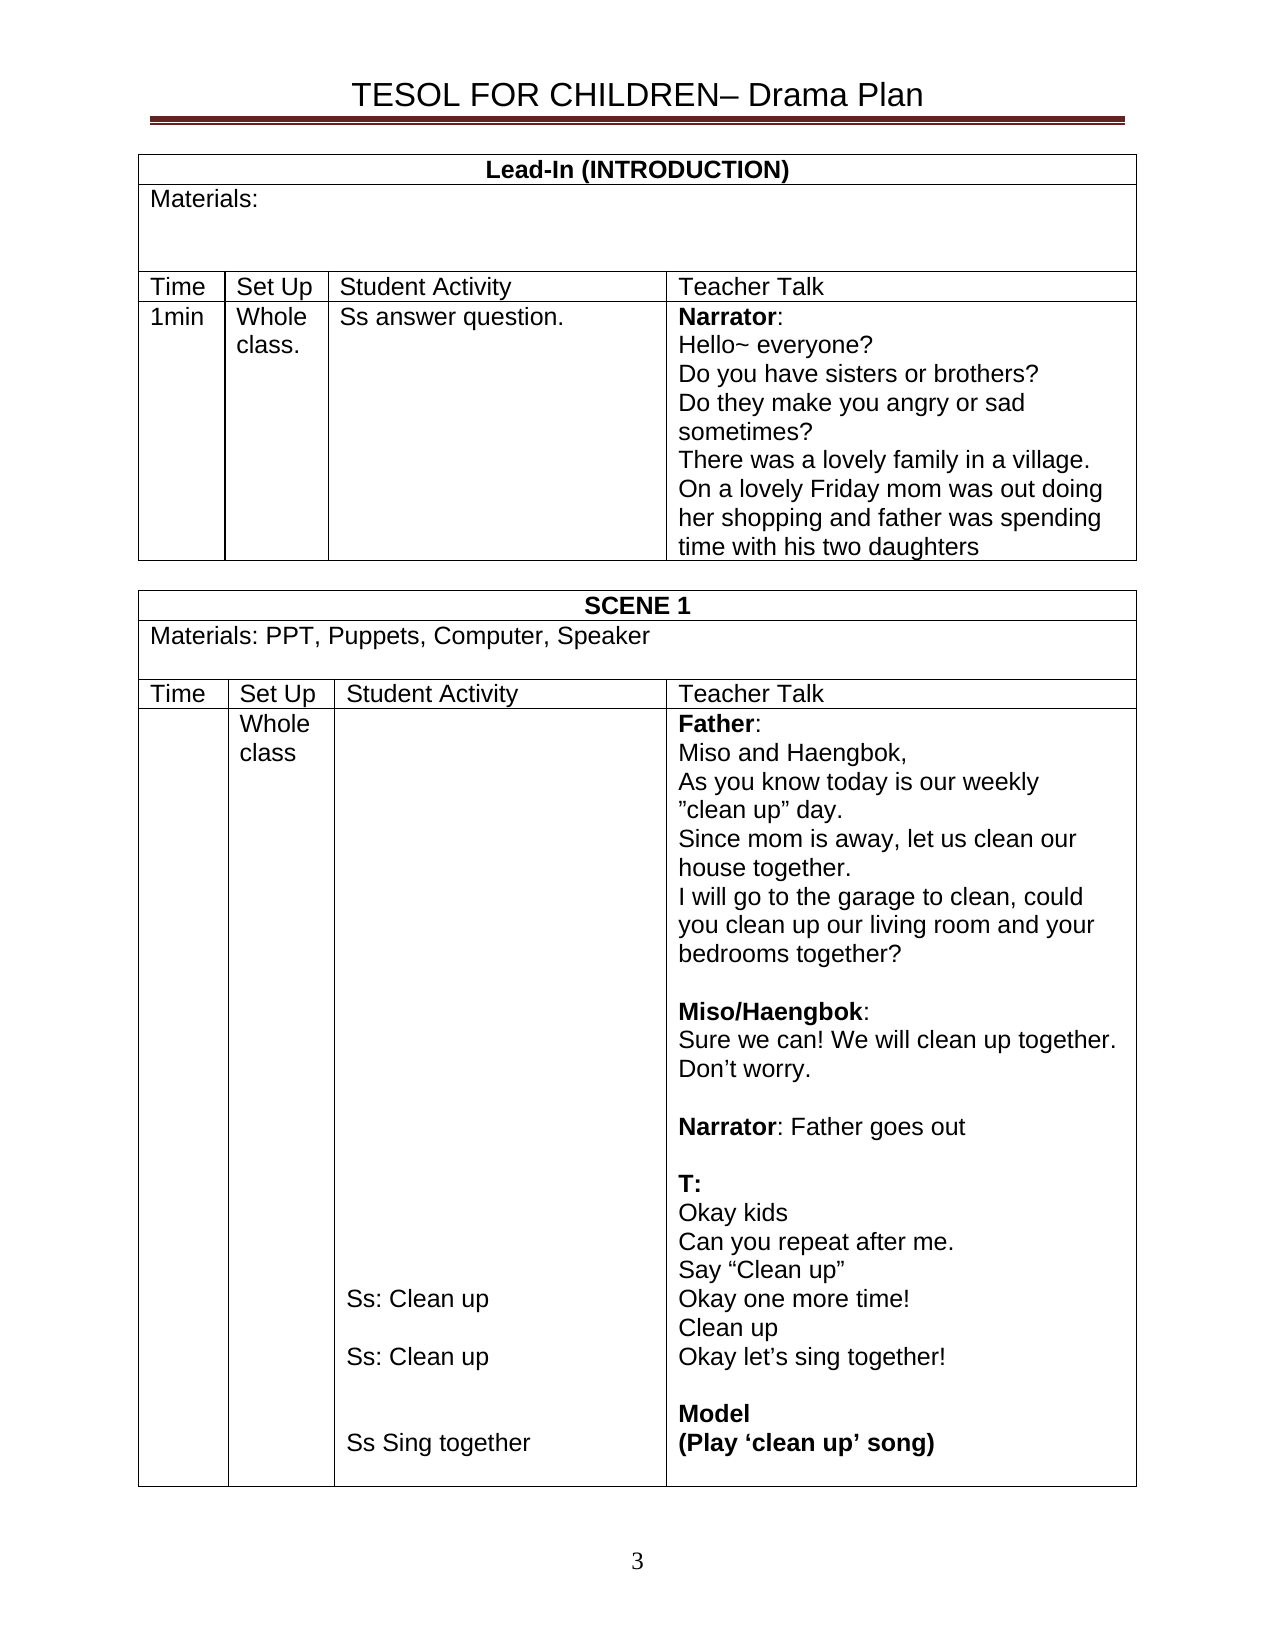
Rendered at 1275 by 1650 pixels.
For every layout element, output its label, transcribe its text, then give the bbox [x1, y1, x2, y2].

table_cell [335, 709, 666, 1486]
table_cell Time [139, 680, 228, 708]
table_cell Whole class [229, 709, 334, 1486]
table_cell Student Activity [335, 680, 666, 708]
table_cell Time [139, 272, 224, 301]
table_cell Whole class. [226, 302, 328, 560]
table_cell Teacher Talk [667, 272, 1136, 301]
table_cell Narrator: Hello~ everyone? Do you have sisters or brothers? Do they make you angry or sad sometimes? There was a lovely family in a village. On a lovely Friday mom was out doing her shopping and father was spending time with his two daughters [667, 302, 1136, 560]
table_cell [139, 709, 228, 1486]
table_cell Teacher Talk [667, 680, 1136, 708]
table_cell Ss answer question. [329, 302, 666, 560]
table_header SCENE 1 [139, 591, 1136, 620]
table_cell Materials: [139, 185, 1136, 271]
table_cell Set Up [229, 680, 334, 708]
table_cell Set Up [226, 272, 328, 301]
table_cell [667, 709, 1136, 1486]
table_cell 1min [139, 302, 224, 560]
table_cell Student Activity [329, 272, 666, 301]
table_cell Materials: PPT, Puppets, Computer, Speaker [139, 621, 1136, 678]
table_header Lead-In (INTRODUCTION) [139, 155, 1136, 183]
